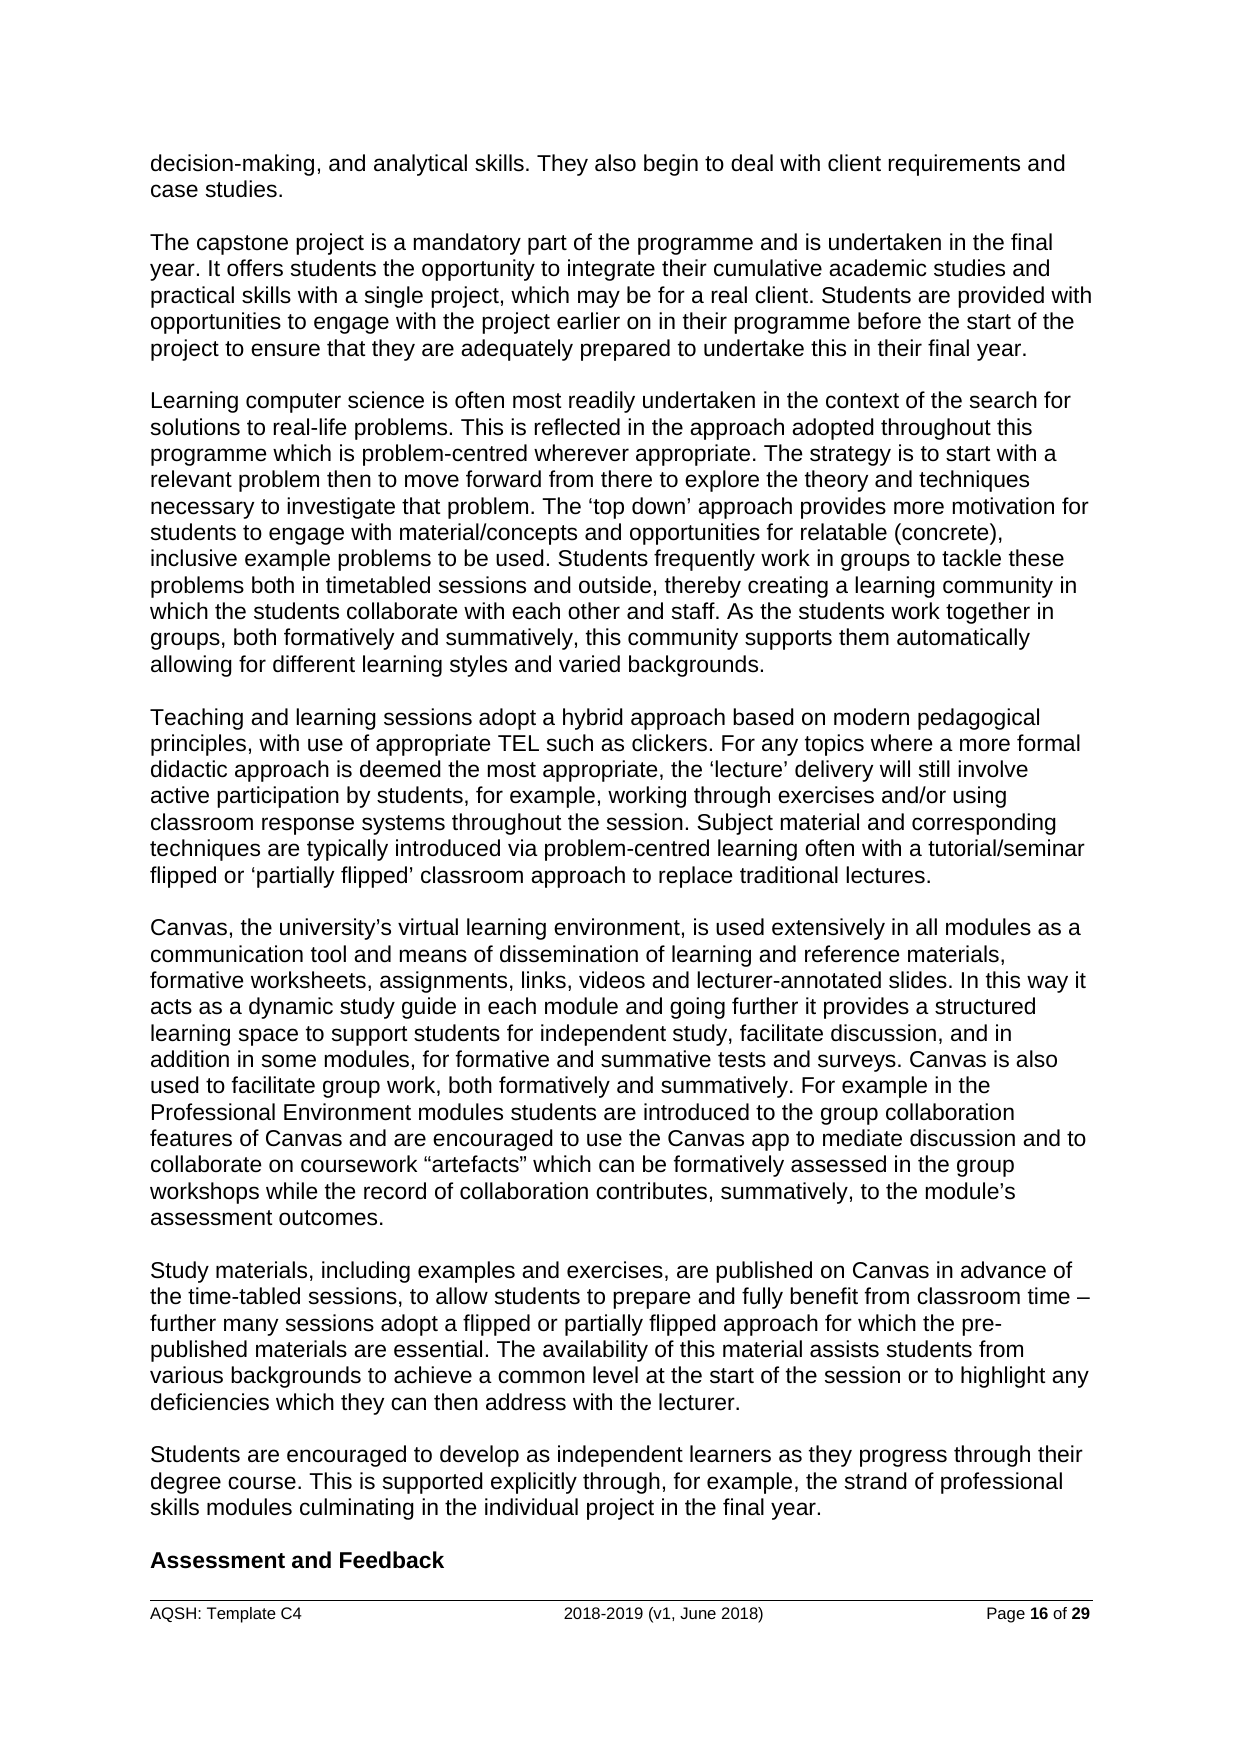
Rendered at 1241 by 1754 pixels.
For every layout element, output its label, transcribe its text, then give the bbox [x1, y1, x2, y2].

subtitle Assessment and Feedback [150, 1547, 1093, 1573]
text Canvas, the university’s virtual learning environment, is used extensively in all modules as a communication tool and means of dissemination of learning and reference materials, formative worksheets, assignments, links, videos and lecturer-annotated slides. In this way it acts as a dynamic study guide in each module and going further it provides a structured learning space to support students for independent study, facilitate discussion, and in addition in some modules, for formative and summative tests and surveys. Canvas is also used to facilitate group work, both formatively and summatively. For example in the Professional Environment modules students are introduced to the group collaboration features of Canvas and are encouraged to use the Canvas app to mediate discussion and to collaborate on coursework “artefacts” which can be formatively assessed in the group workshops while the record of collaboration contributes, summatively, to the module’s assessment outcomes. [150, 914, 1093, 1231]
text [150, 150, 1093, 203]
text The capstone project is a mandatory part of the programme and is undertaken in the final year. It offers students the opportunity to integrate their cumulative academic studies and practical skills with a single project, which may be for a real client. Students are provided with opportunities to engage with the project earlier on in their programme before the start of the project to ensure that they are adequately prepared to undertake this in their final year. [150, 229, 1093, 361]
text Students are encouraged to develop as independent learners as they progress through their degree course. This is supported explicitly through, for example, the strand of professional skills modules culminating in the individual project in the final year. [150, 1441, 1093, 1520]
text Teaching and learning sessions adopt a hybrid approach based on modern pedagogical principles, with use of appropriate TEL such as clickers. For any topics where a more formal didactic approach is deemed the most appropriate, the ‘lecture’ delivery will still involve active participation by students, for example, working through exercises and/or using classroom response systems throughout the session. Subject material and corresponding techniques are typically introduced via problem-centred learning often with a tutorial/seminar flipped or ‘partially flipped’ classroom approach to replace traditional lectures. [150, 703, 1093, 888]
text Study materials, including examples and exercises, are published on Canvas in advance of the time-tabled sessions, to allow students to prepare and fully benefit from classroom time – further many sessions adopt a flipped or partially flipped approach for which the pre-published materials are essential. The availability of this material assists students from various backgrounds to achieve a common level at the start of the session or to highlight any deficiencies which they can then address with the lecturer. [150, 1257, 1093, 1415]
text Learning computer science is often most readily undertaken in the context of the search for solutions to real-life problems. This is reflected in the approach adopted throughout this programme which is problem-centred wherever appropriate. The strategy is to start with a relevant problem then to move forward from there to explore the theory and techniques necessary to investigate that problem. The ‘top down’ approach provides more motivation for students to engage with material/concepts and opportunities for relatable (concrete), inclusive example problems to be used. Students frequently work in groups to tackle these problems both in timetabled sessions and outside, thereby creating a learning community in which the students collaborate with each other and staff. As the students work together in groups, both formatively and summatively, this community supports them automatically allowing for different learning styles and varied backgrounds. [150, 387, 1093, 677]
